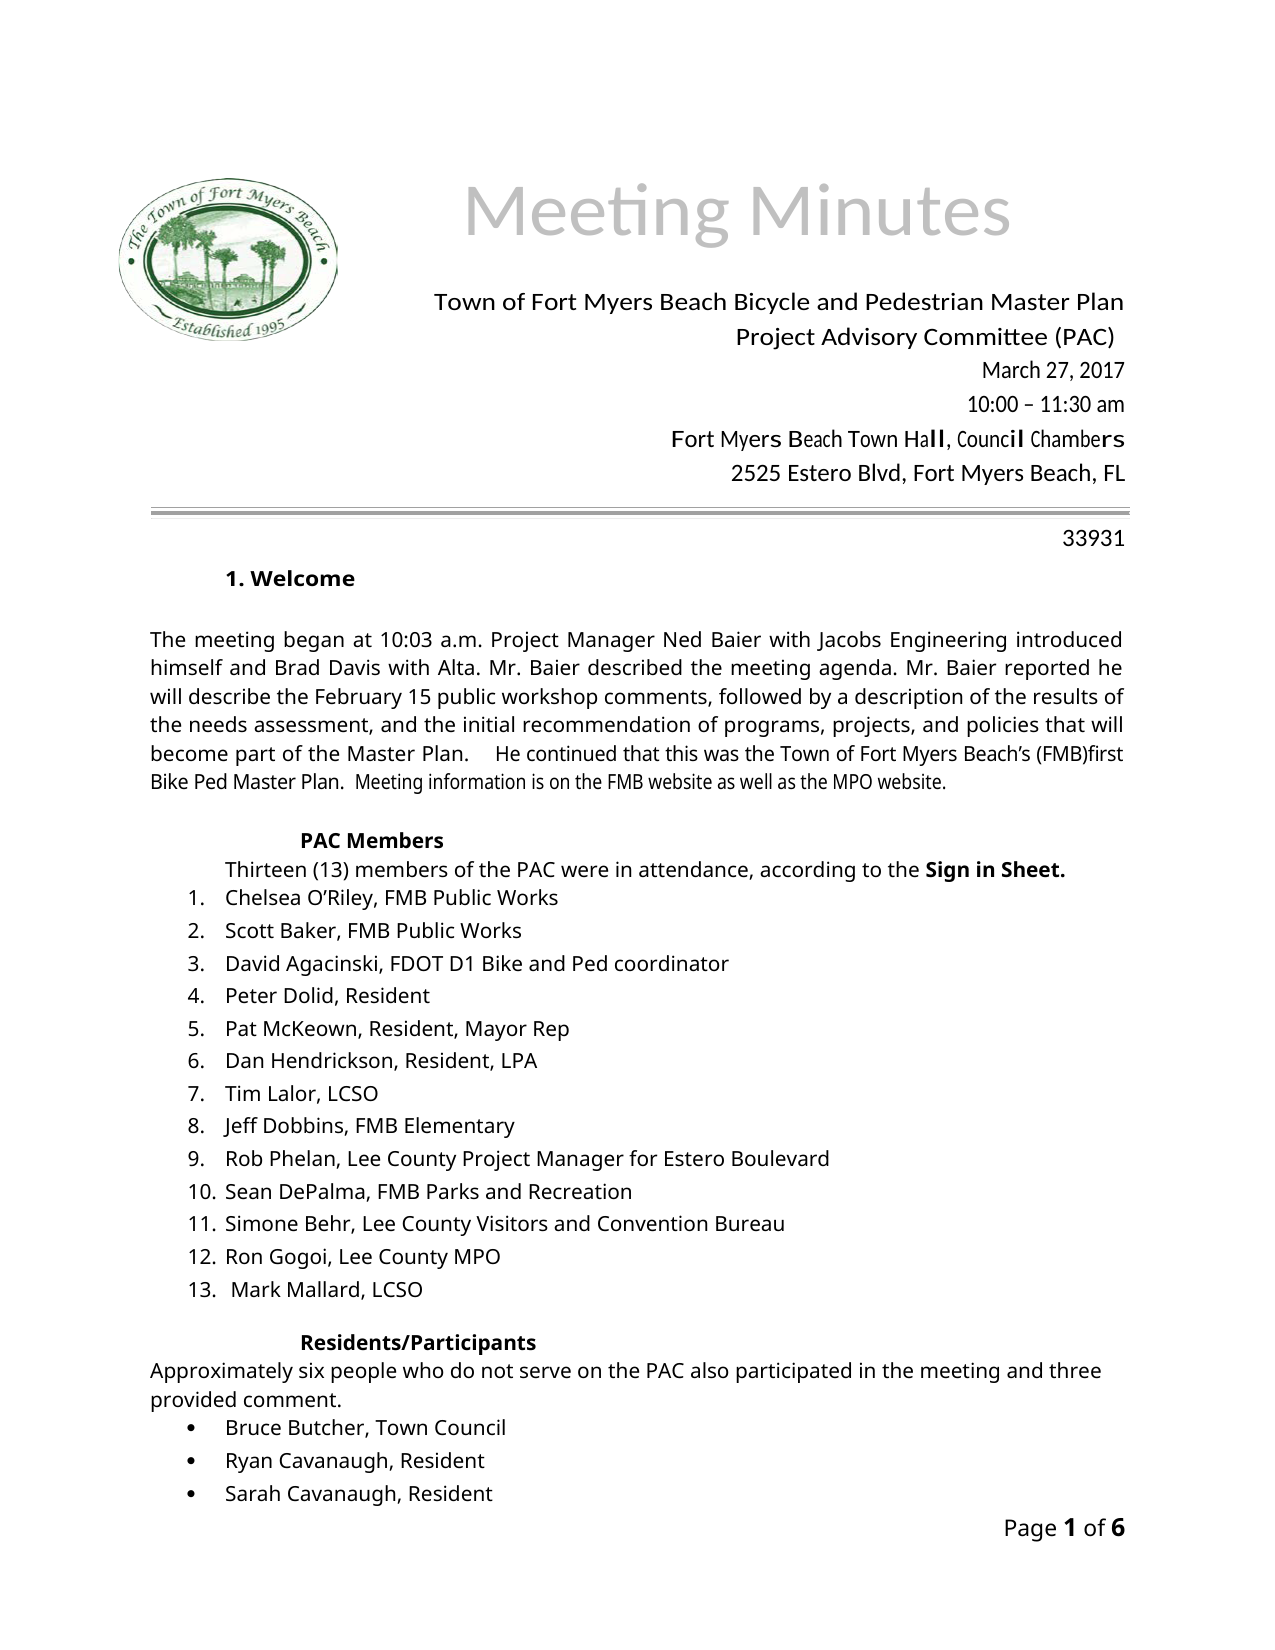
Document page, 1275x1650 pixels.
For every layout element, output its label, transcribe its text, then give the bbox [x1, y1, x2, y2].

list Dan Hendrickson, Resident, LPA [187, 1046, 1125, 1075]
list Tim Lalor, LCSO [187, 1079, 1125, 1107]
list Rob Phelan, Lee County Project Manager for Estero Boulevard [187, 1144, 1125, 1173]
text PAC Members [150, 827, 1125, 855]
list David Agacinski, FDOT D1 Bike and Ped coordinator [187, 949, 1125, 977]
list Scott Baker, FMB Public Works [187, 916, 1125, 944]
list Ron Gogoi, Lee County MPO [187, 1242, 1125, 1271]
list Sarah Cavanaugh, Resident [187, 1479, 1125, 1507]
text Approximately six people who do not serve on the PAC also participated in the meeting and three provided comment. [150, 1357, 1125, 1413]
list Sean DePalma, FMB Parks and Recreation [187, 1177, 1125, 1205]
list Ryan Cavanaugh, Resident [187, 1446, 1125, 1474]
text Fort Myers Beach Town Hall, Council Chambers 2525 Estero Blvd, Fort Myers Beach, FL 33931 [643, 423, 1125, 507]
text Residents/Participants [225, 1328, 1125, 1357]
list Jeff Dobbins, FMB Elementary [187, 1112, 1125, 1140]
text Meeting Minutes [150, 163, 1012, 254]
subtitle Town of Fort Myers Beach Bicycle and Pedestrian Master Plan [338, 286, 1125, 317]
list Simone Behr, Lee County Visitors and Convention Bureau [187, 1209, 1125, 1238]
text The meeting began at 10:03 a.m. Project Manager Ned Baier with Jacobs Engineering introduced himself and Brad Davis with Alta. Mr. Baier described the meeting agenda. Mr. Baier reported he will describe the February 15 public workshop comments, followed by a description of the results of the needs assessment, and the initial recommendation of programs, projects, and policies that will become part of the Master Plan. He continued that this was the Town of Fort Myers Beach’s (FMB)first Bike Ped Master Plan. Meeting information is on the FMB website as well as the MPO website. [150, 625, 1125, 796]
list Mark Mallard, LCSO [187, 1275, 1125, 1303]
list Pat McKeown, Resident, Mayor Rep [187, 1014, 1125, 1042]
text 1. Welcome [225, 564, 1125, 593]
text March 27, 2017 [150, 354, 1125, 385]
picture [118, 178, 338, 341]
text 10:00 – 11:30 am [150, 388, 1125, 419]
text Fort Myers Beach Town Hall, Council Chambers 2525 Estero Blvd, Fort Myers Beach, FL 33931 [643, 519, 1125, 552]
list Peter Dolid, Resident [187, 981, 1125, 1010]
list Bruce Butcher, Town Council [187, 1413, 1125, 1442]
text Project Advisory Committee (PAC) [150, 321, 1116, 351]
list Chelsea O’Riley, FMB Public Works [187, 883, 1125, 912]
list Thirteen (13) members of the PAC were in attendance, according to the Sign in Sheet. [225, 855, 1125, 883]
